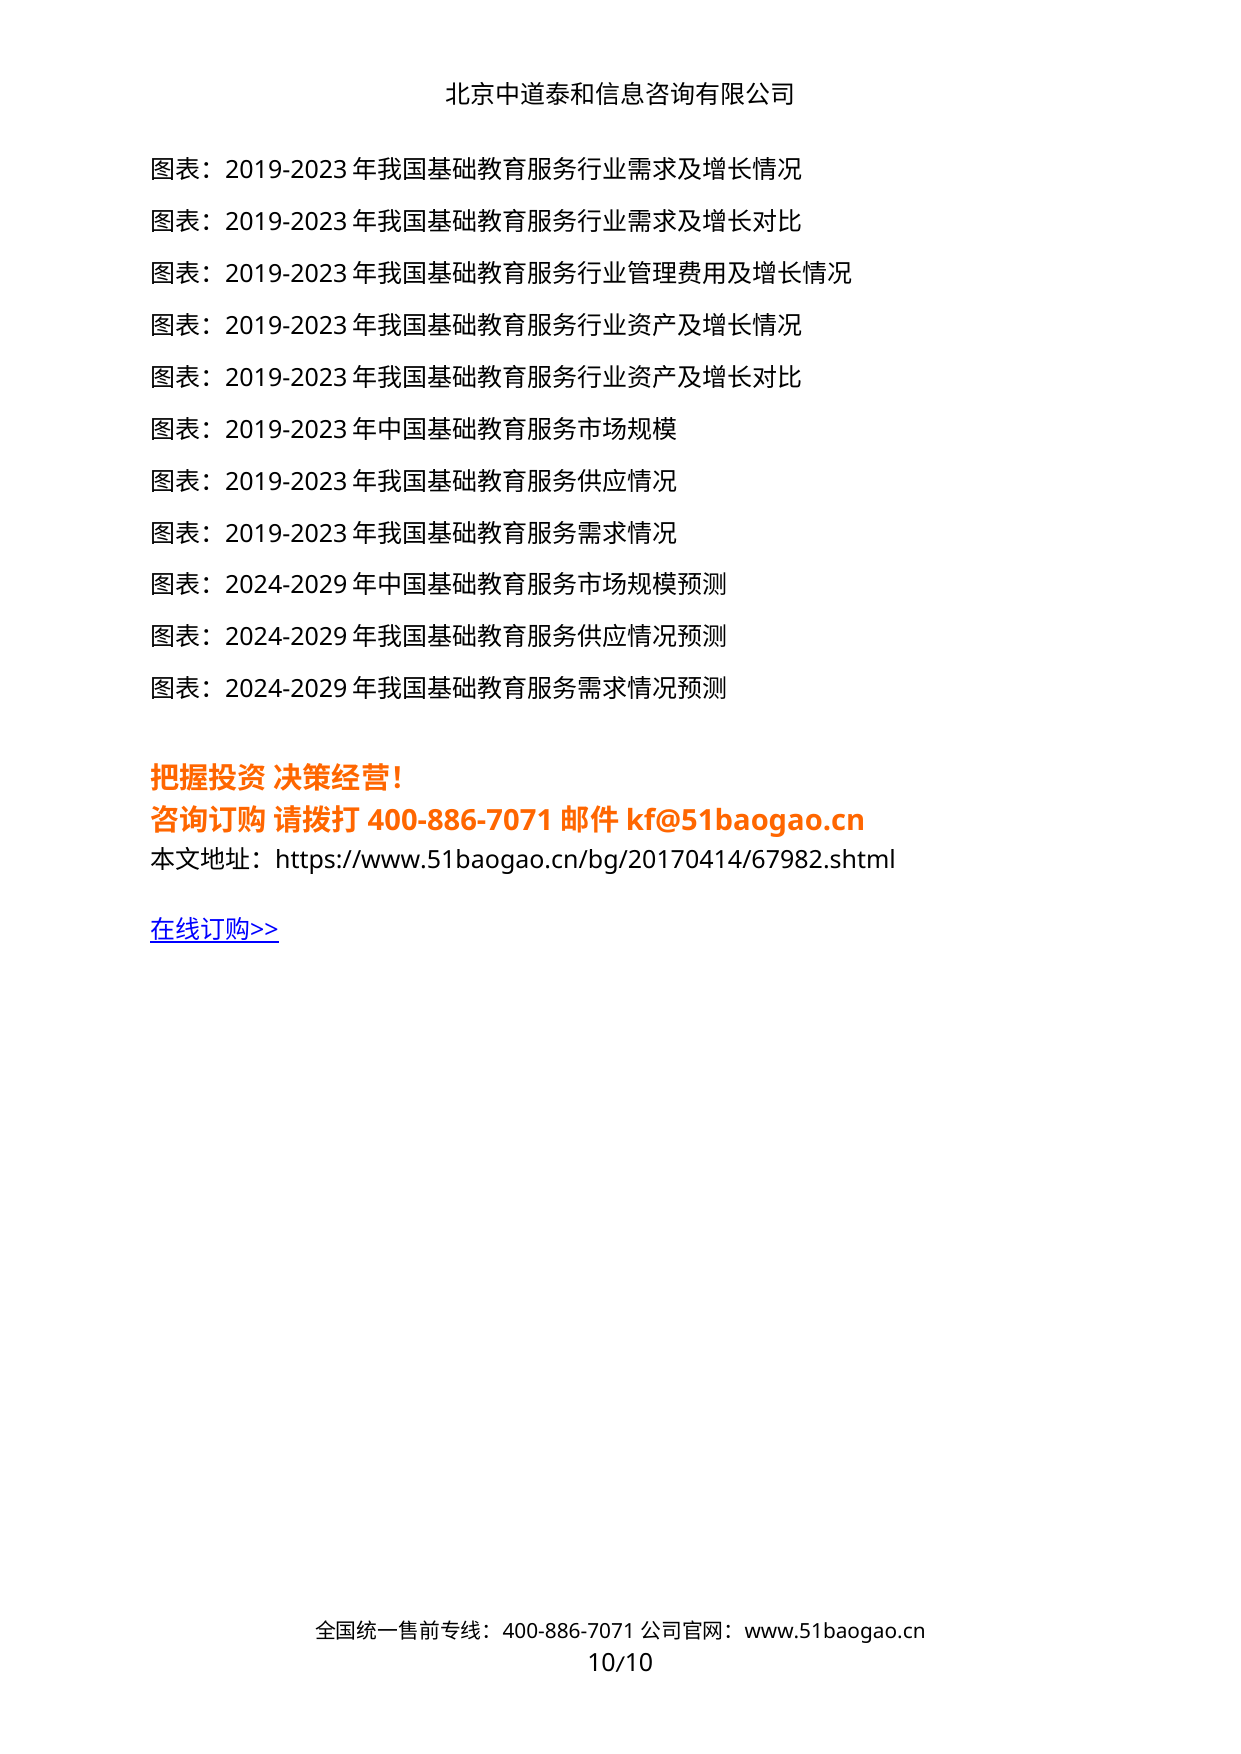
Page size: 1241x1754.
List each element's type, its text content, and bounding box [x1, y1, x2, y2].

text 图表：2019-2023年我国基础教育服务行业资产及增长对比 [150, 357, 1090, 394]
text 图表：2019-2023年我国基础教育服务行业管理费用及增长情况 [150, 254, 1090, 290]
text 图表：2019-2023年中国基础教育服务市场规模 [150, 409, 1090, 446]
text 图表：2024-2029年我国基础教育服务供应情况预测 [150, 617, 1090, 653]
text 在线订购>> [150, 876, 1090, 946]
text 图表：2019-2023年我国基础教育服务行业需求及增长对比 [150, 202, 1090, 238]
text 图表：2019-2023年我国基础教育服务供应情况 [150, 461, 1090, 497]
text 图表：2019-2023年我国基础教育服务行业资产及增长情况 [150, 306, 1090, 342]
text 把握投资 决策经营！咨询订购 请拨打 400-886-7071 邮件 kf@51baogao.cn本文地址：https://www.51baogao.cn/bg/20170414/67982.shtml [150, 721, 1090, 876]
text 图表：2024-2029年中国基础教育服务市场规模预测 [150, 565, 1090, 601]
text 图表：2019-2023年我国基础教育服务行业需求及增长情况 [150, 150, 1090, 186]
text 图表：2024-2029年我国基础教育服务需求情况预测 [150, 669, 1090, 705]
text 图表：2019-2023年我国基础教育服务需求情况 [150, 513, 1090, 549]
